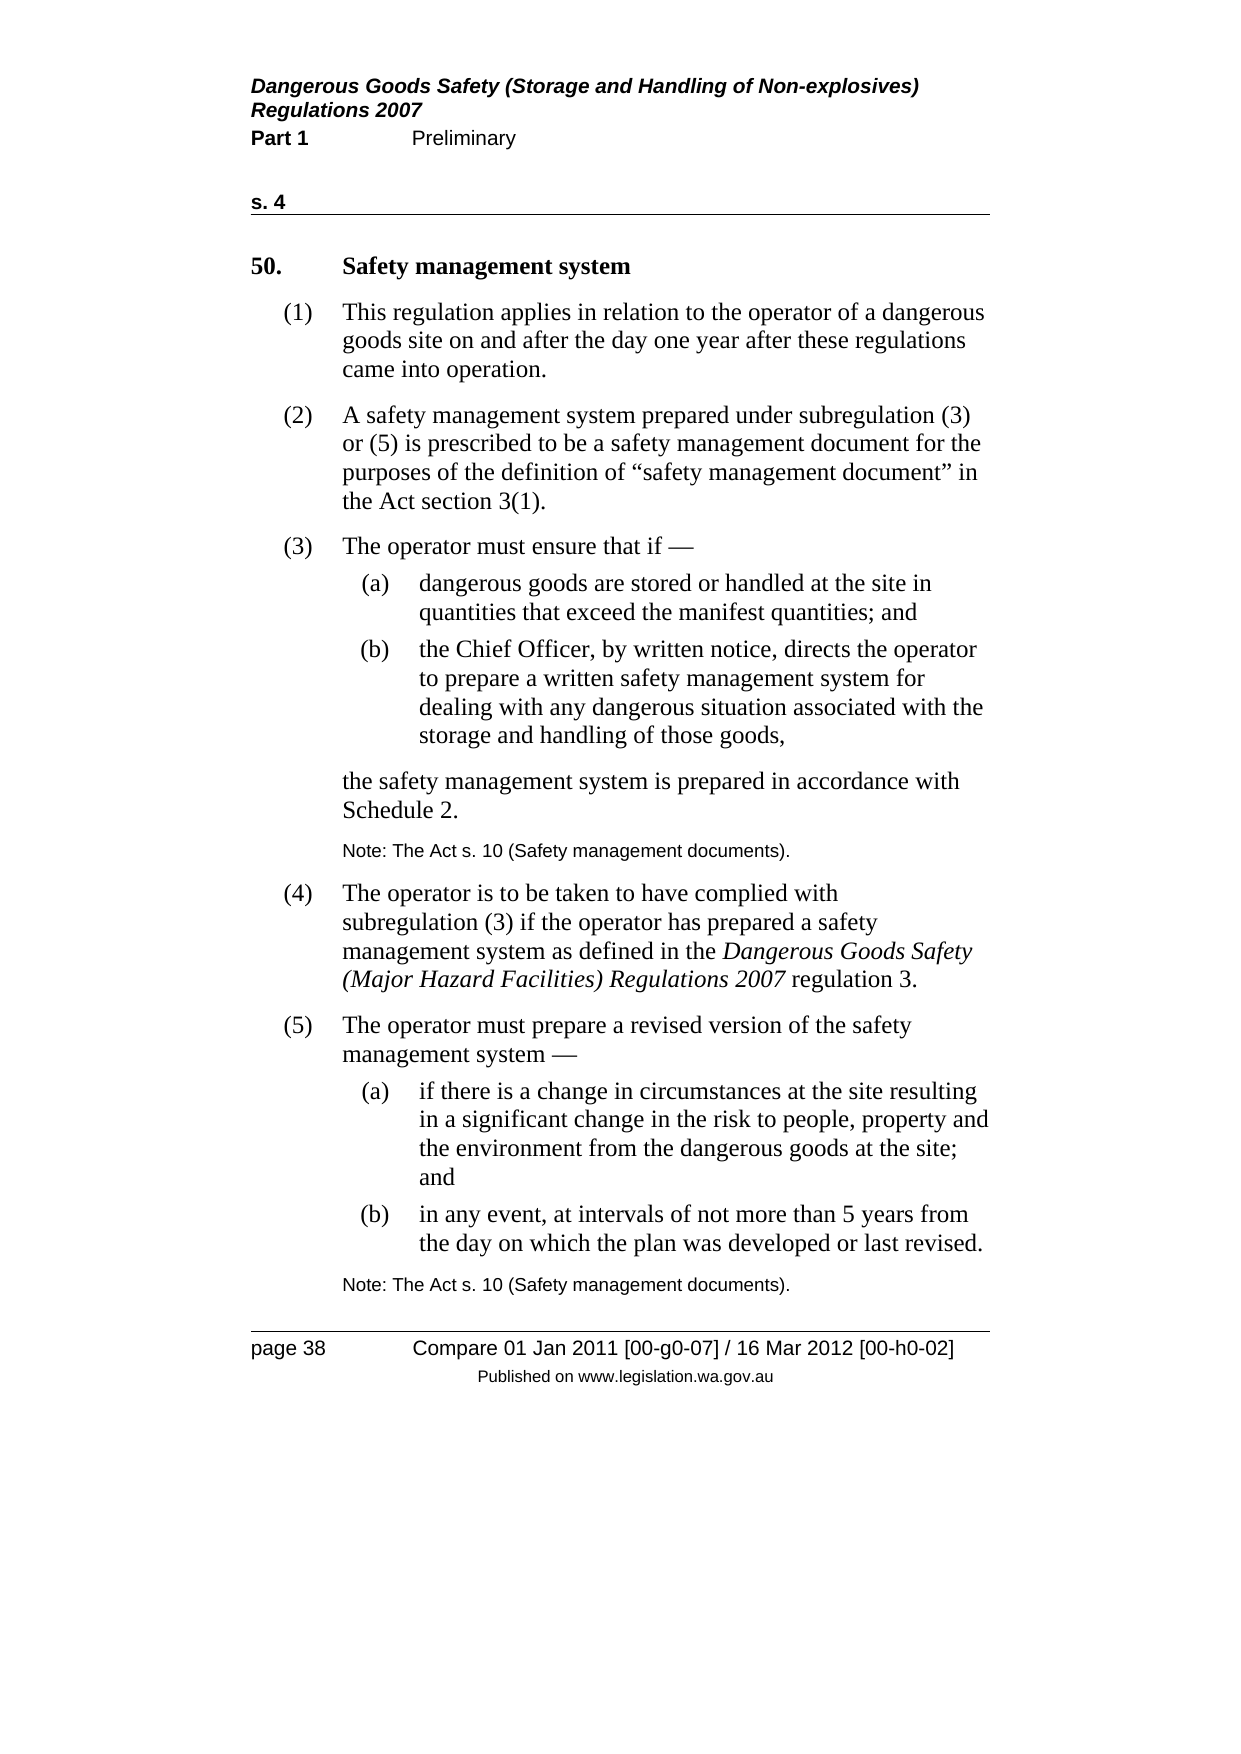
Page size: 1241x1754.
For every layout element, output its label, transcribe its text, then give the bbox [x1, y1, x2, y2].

text (a) dangerous goods are stored or handled at the site in quantities that exceed the manifest quantities; and [251, 568, 990, 626]
text (b) in any event, at intervals of not more than 5 years from the day on which the plan was developed or last revised. [251, 1199, 990, 1257]
text the safety management system is prepared in accordance with Schedule 2. [251, 766, 990, 823]
text (4) The operator is to be taken to have complied with subregulation (3) if the operator has prepared a safety management system as defined in the Dangerous Goods Safety (Major Hazard Facilities) Regulations 2007 regulation 3. [251, 878, 990, 993]
text (3) The operator must ensure that if — [251, 531, 990, 560]
text Note: The Act s. 10 (Safety management documents). [251, 1273, 990, 1295]
text (1) This regulation applies in relation to the operator of a dangerous goods site on and after the day one year after these regulations came into operation. [251, 297, 990, 383]
subtitle 50. Safety management system [251, 251, 990, 280]
text (5) The operator must prepare a revised version of the safety management system — [251, 1010, 990, 1067]
text (a) if there is a change in circumstances at the site resulting in a significant change in the risk to people, property and the environment from the dangerous goods at the site; and [251, 1076, 990, 1191]
text (2) A safety management system prepared under subregulation (3) or (5) is prescribed to be a safety management document for the purposes of the definition of “safety management document” in the Act section 3(1). [251, 400, 990, 515]
text Note: The Act s. 10 (Safety management documents). [251, 840, 990, 862]
text (b) the Chief Officer, by written notice, directs the operator to prepare a written safety management system for dealing with any dangerous situation associated with the storage and handling of those goods, [251, 634, 990, 749]
